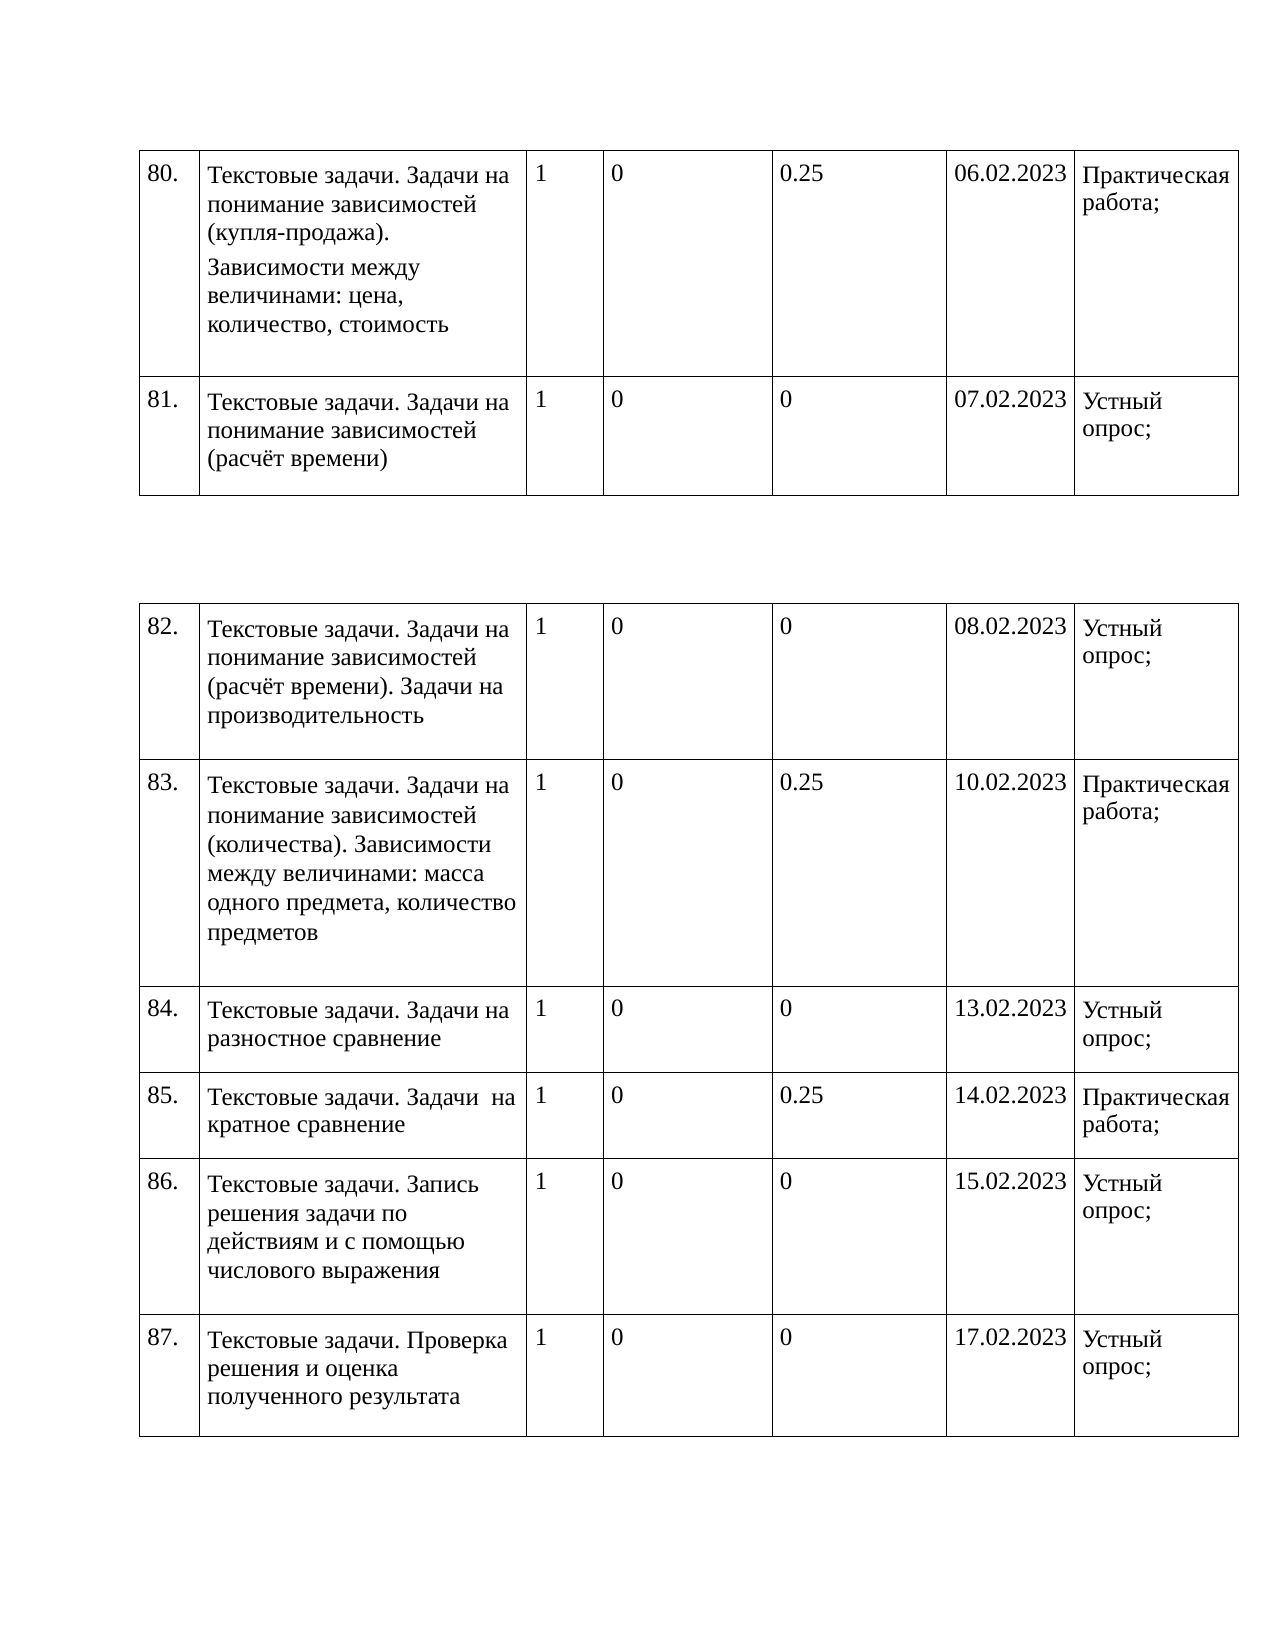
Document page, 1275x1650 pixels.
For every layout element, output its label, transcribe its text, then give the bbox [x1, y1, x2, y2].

table_cell 1 [527, 151, 603, 376]
table_cell 1 [527, 760, 603, 986]
table_cell Устный опрос; [1075, 377, 1238, 495]
table_cell 0 [773, 987, 946, 1072]
table_cell 1 [527, 1159, 603, 1314]
table_cell 1 [527, 377, 603, 495]
table_cell 06.02.2023 [947, 151, 1074, 376]
table_cell Текстовые задачи. Задачи на понимание зависимостей (количества). Зависимости между величинами: масса одного предмета, количество предметов [200, 760, 526, 986]
table_header 0 [773, 604, 946, 759]
table_cell 0 [604, 760, 772, 986]
table_cell Устный опрос; [1075, 1315, 1238, 1436]
table_cell 0 [773, 1159, 946, 1314]
table_cell 0 [604, 987, 772, 1072]
table_cell Текстовые задачи. Задачи на понимание зависимостей (расчёт времени) [200, 377, 526, 495]
table_cell 83. [140, 760, 199, 986]
table_cell 84. [140, 987, 199, 1072]
table_cell Практическая работа; [1075, 760, 1238, 986]
table_cell 85. [140, 1073, 199, 1158]
table_cell Устный опрос; [1075, 1159, 1238, 1314]
table_cell 07.02.2023 [947, 377, 1074, 495]
table_header 0 [604, 604, 772, 759]
table_cell 87. [140, 1315, 199, 1436]
table_cell 13.02.2023 [947, 987, 1074, 1072]
table_cell Текстовые задачи. Задачи на понимание зависимостей (купля-продажа). Зависимости между величинами: цена, количество, стоимость [200, 151, 526, 376]
table_header 1 [527, 604, 603, 759]
table_header 08.02.2023 [947, 604, 1074, 759]
table_cell 1 [527, 1315, 603, 1436]
table_cell Текстовые задачи. Проверка решения и оценка полученного результата [200, 1315, 526, 1436]
table_header Устный опрос; [1075, 604, 1238, 759]
table_cell 0 [773, 1315, 946, 1436]
table_cell 0 [604, 151, 772, 376]
table_cell 0.25 [773, 1073, 946, 1158]
table_cell 80. [140, 151, 199, 376]
table_cell Текстовые задачи. Задачи на разностное сравнение [200, 987, 526, 1072]
table_cell 0.25 [773, 760, 946, 986]
table_cell Устный опрос; [1075, 987, 1238, 1072]
table_cell Текстовые задачи. Запись решения задачи по действиям и с помощью числового выражения [200, 1159, 526, 1314]
table_cell 1 [527, 987, 603, 1072]
table_cell 0 [773, 377, 946, 495]
table_header 82. [140, 604, 199, 759]
table_cell 0.25 [773, 151, 946, 376]
table_cell 1 [527, 1073, 603, 1158]
table_cell 0 [604, 1073, 772, 1158]
table_cell 17.02.2023 [947, 1315, 1074, 1436]
table_cell 10.02.2023 [947, 760, 1074, 986]
table_cell 0 [604, 1315, 772, 1436]
table_cell 15.02.2023 [947, 1159, 1074, 1314]
table_cell Текстовые задачи. Задачи на кратное сравнение [200, 1073, 526, 1158]
table_cell Практическая работа; [1075, 1073, 1238, 1158]
table_cell Практическая работа; [1075, 151, 1238, 376]
table_cell 81. [140, 377, 199, 495]
table_cell 0 [604, 1159, 772, 1314]
table_header Текстовые задачи. Задачи на понимание зависимостей (расчёт времени). Задачи на производительность [200, 604, 526, 759]
table_cell 0 [604, 377, 772, 495]
table_cell 14.02.2023 [947, 1073, 1074, 1158]
table_cell 86. [140, 1159, 199, 1314]
